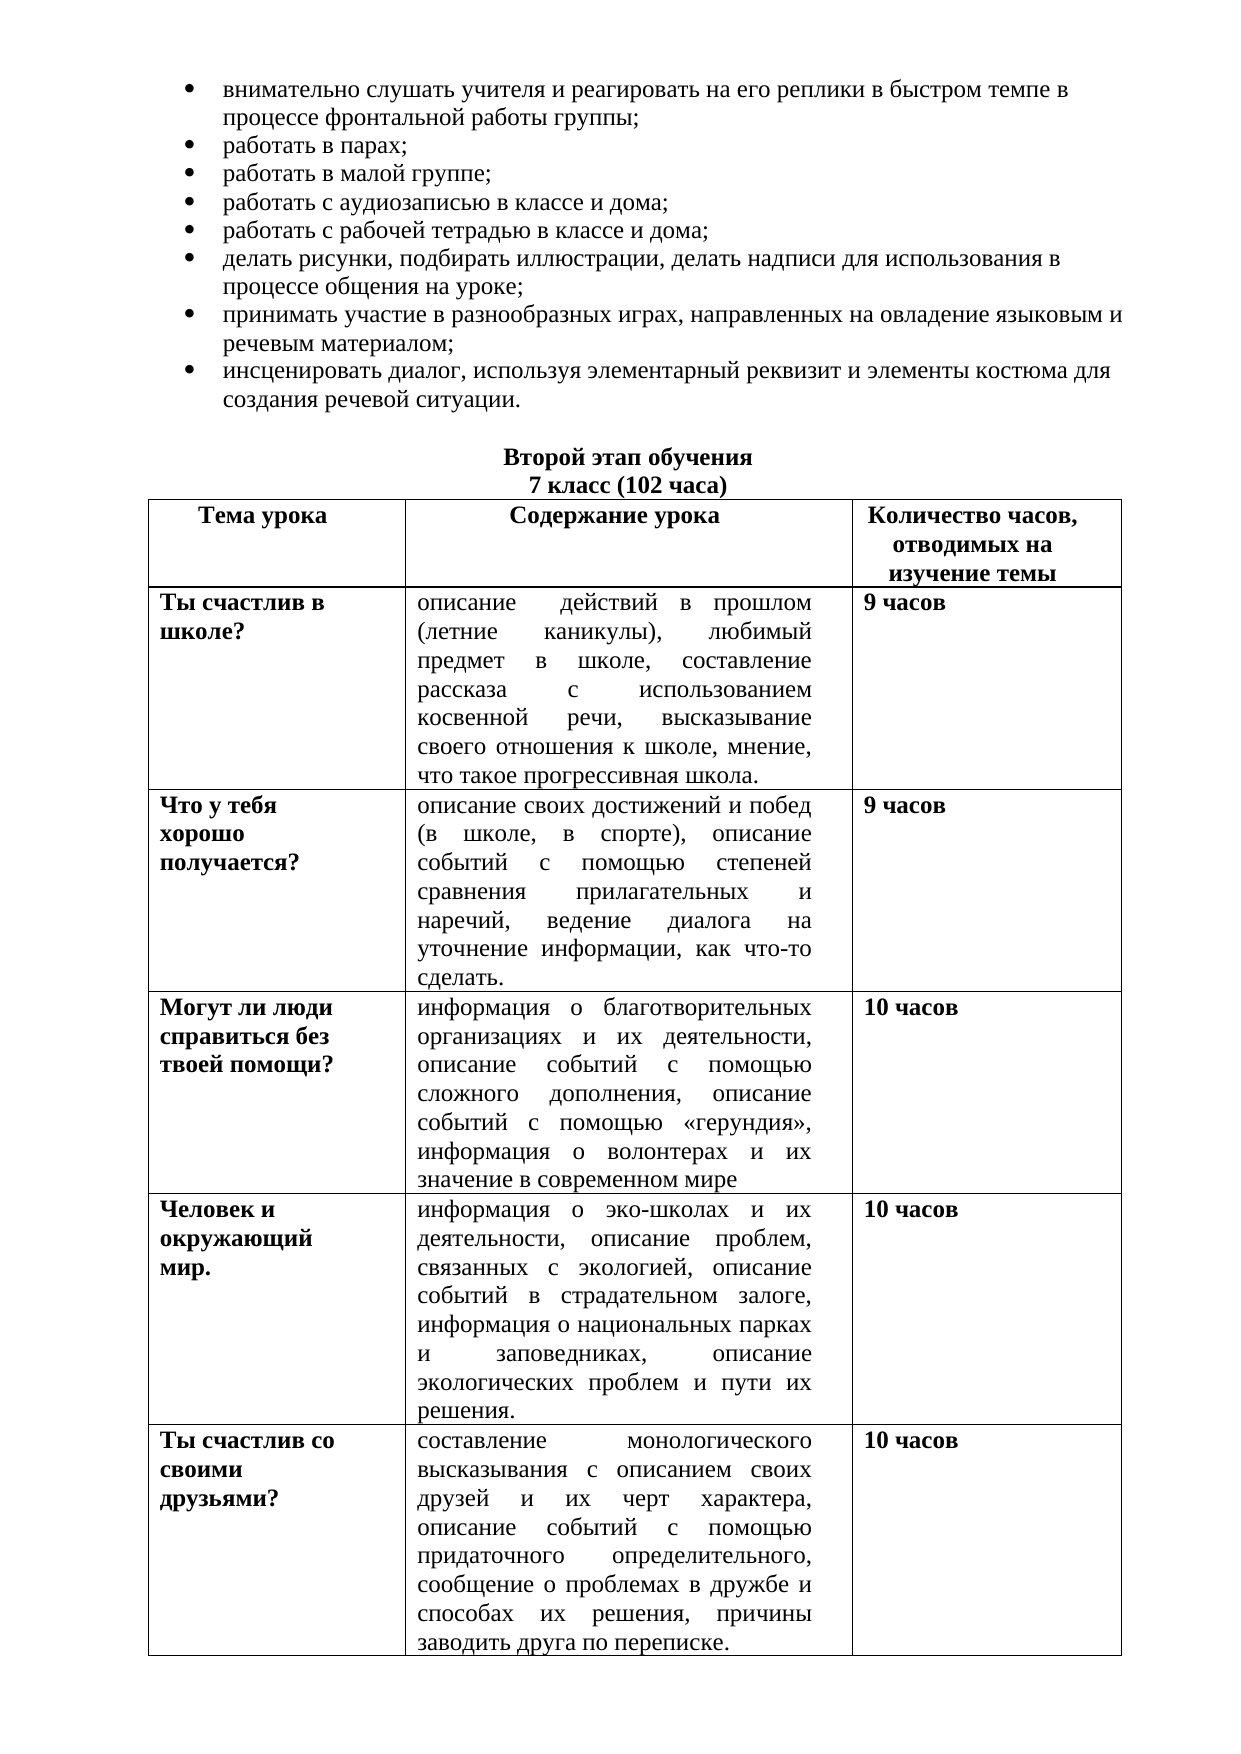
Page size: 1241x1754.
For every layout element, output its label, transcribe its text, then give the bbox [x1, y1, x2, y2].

text 7 класс (102 часа) [148, 470, 1108, 499]
table_cell 9 часов [853, 790, 1121, 991]
table_cell информация о благотворительных организациях и их деятельности, описание событий с помощью сложного дополнения, описание событий с помощью «герундия», информация о волонтерах и их значение в современном мире [406, 992, 852, 1193]
table_cell Человек и окружающий мир. [149, 1194, 405, 1424]
table_cell описание действий в прошлом (летние каникулы), любимый предмет в школе, составление рассказа с использованием косвенной речи, высказывание своего отношения к школе, мнение, что такое прогрессивная школа. [406, 588, 852, 789]
table_cell описание своих достижений и побед (в школе, в спорте), описание событий с помощью степеней сравнения прилагательных и наречий, ведение диалога на уточнение информации, как что-то сделать. [406, 790, 852, 991]
table_header Количество часов, отводимых на изучение темы [853, 500, 1121, 586]
table_cell Ты счастлив со своими друзьями? [149, 1425, 405, 1655]
table_cell Ты счастлив в школе? [149, 588, 405, 789]
text Второй этап обучения [148, 442, 1108, 470]
table_header Тема урока [149, 500, 405, 586]
list принимать участие в разнообразных играх, направленных на овладение языковым и речевым материалом; [185, 300, 1137, 356]
table_cell информация о эко-школах и их деятельности, описание проблем, связанных с экологией, описание событий в страдательном залоге, информация о национальных парках и заповедниках, описание экологических проблем и пути их решения. [406, 1194, 852, 1424]
list работать с аудиозаписью в классе и дома; [185, 187, 1137, 216]
table_cell Что у тебя хорошо получается? [149, 790, 405, 991]
table_cell 10 часов [853, 1425, 1121, 1655]
list инсценировать диалог, используя элементарный реквизит и элементы костюма для создания речевой ситуации. [185, 356, 1137, 413]
table_cell 9 часов [853, 588, 1121, 789]
list внимательно слушать учителя и реагировать на его реплики в быстром темпе в процессе фронтальной работы группы; [185, 75, 1137, 131]
table_cell 10 часов [853, 992, 1121, 1193]
list работать в парах; [185, 131, 1137, 159]
table_header Содержание урока [406, 500, 852, 586]
list делать рисунки, подбирать иллюстрации, делать надписи для использования в процессе общения на уроке; [185, 244, 1137, 300]
list работать с рабочей тетрадью в классе и дома; [185, 216, 1137, 244]
table_cell составление монологического высказывания с описанием своих друзей и их черт характера, описание событий с помощью придаточного определительного, сообщение о проблемах в дружбе и способах их решения, причины заводить друга по переписке. [406, 1425, 852, 1655]
table_cell Могут ли люди справиться без твоей помощи? [149, 992, 405, 1193]
list работать в малой группе; [185, 159, 1137, 187]
table_cell 10 часов [853, 1194, 1121, 1424]
